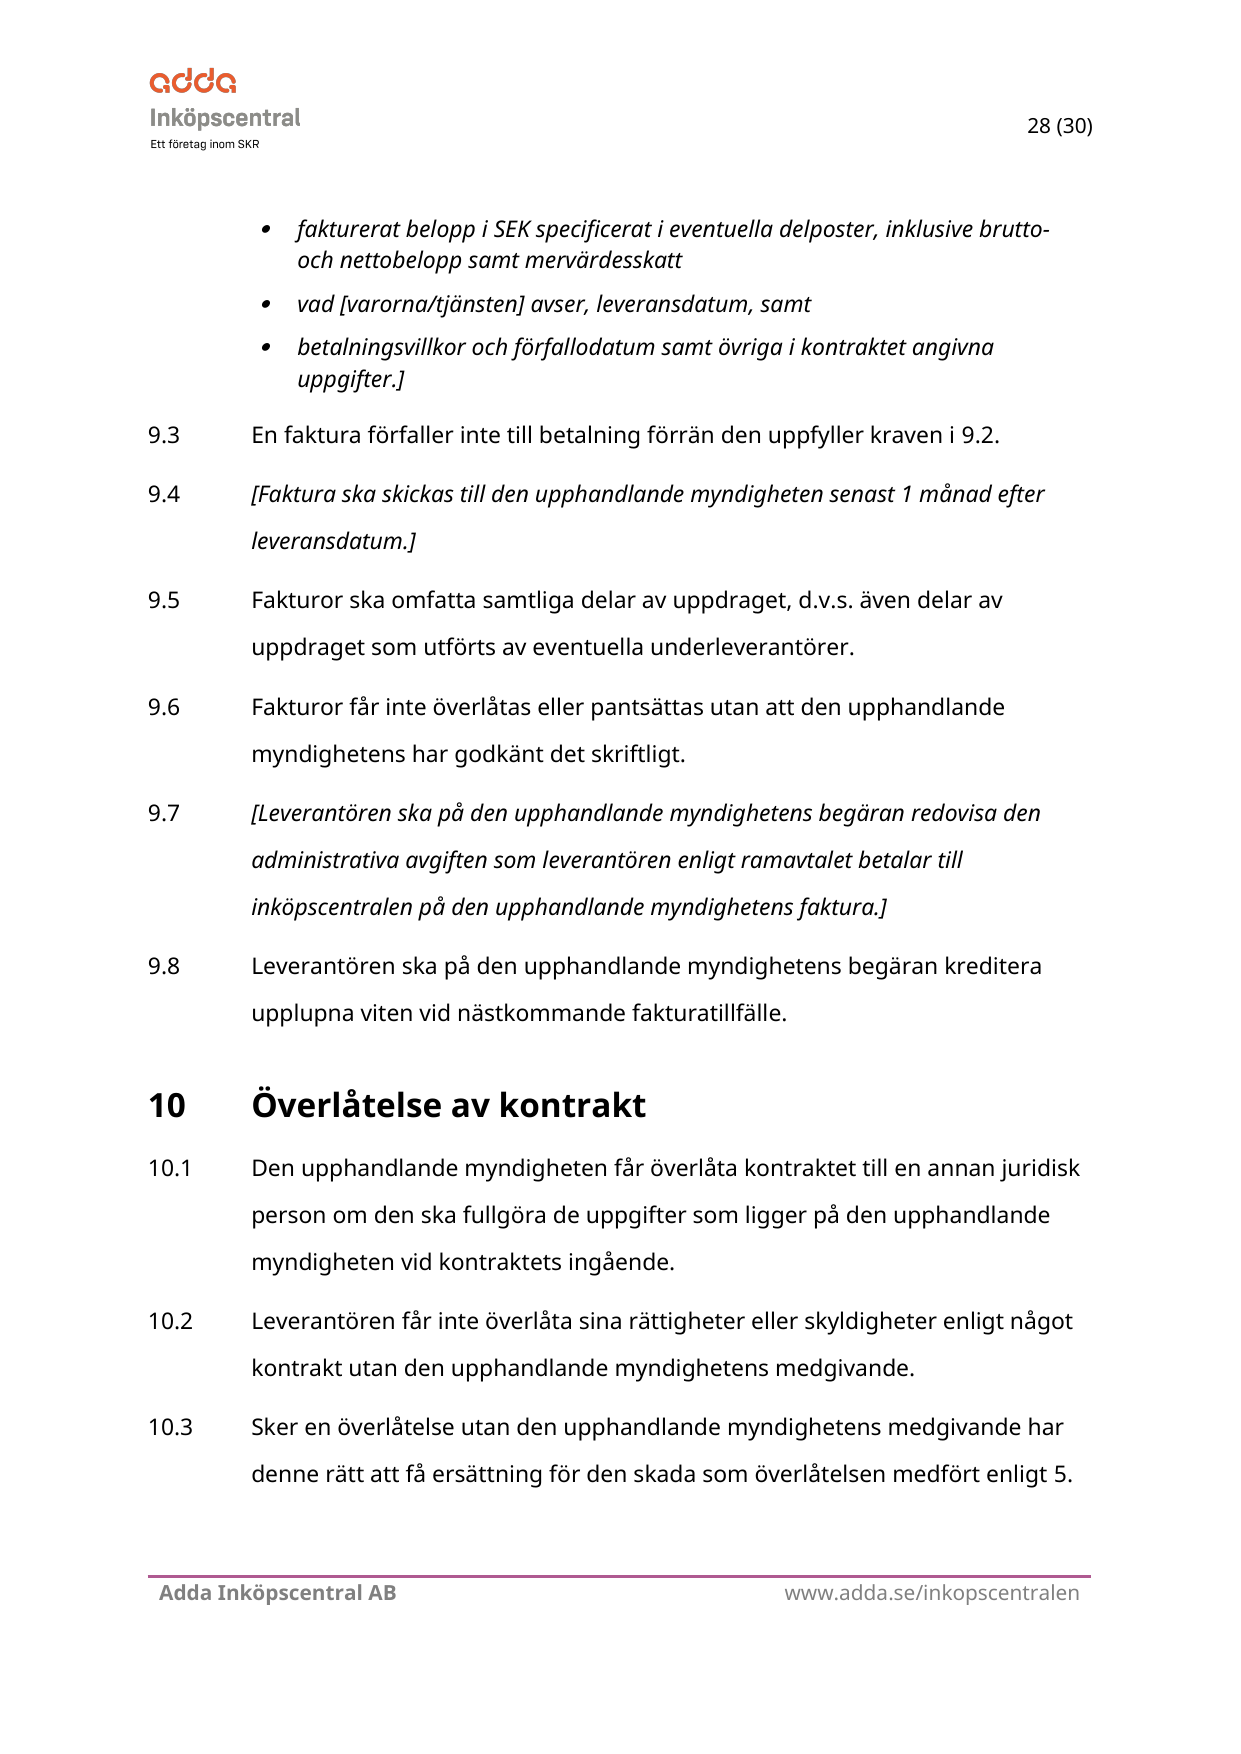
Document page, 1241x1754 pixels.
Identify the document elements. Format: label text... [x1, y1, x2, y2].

list [Leverantören ska på den upphandlande myndighetens begäran redovisa den administrativa avgiften som leverantören enligt ramavtalet betalar till inköpscentralen på den upphandlande myndighetens faktura.] [148, 797, 1093, 922]
list Leverantören får inte överlåta sina rättigheter eller skyldigheter enligt något kontrakt utan den upphandlande myndighetens medgivande. [148, 1305, 1093, 1383]
list betalningsvillkor och förfallodatum samt övriga i kontraktet angivna uppgifter.] [260, 331, 1093, 394]
list [Faktura ska skickas till den upphandlande myndigheten senast 1 månad efter leveransdatum.] [148, 478, 1093, 556]
list Fakturor ska omfatta samtliga delar av uppdraget, d.v.s. även delar av uppdraget som utförts av eventuella underleverantörer. [148, 584, 1093, 663]
list Leverantören ska på den upphandlande myndighetens begäran kreditera upplupna viten vid nästkommande fakturatillfälle. [148, 950, 1093, 1028]
list Fakturor får inte överlåtas eller pantsättas utan att den upphandlande myndighetens har godkänt det skriftligt. [148, 691, 1093, 769]
list Överlåtelse av kontrakt [148, 1081, 1093, 1127]
list Den upphandlande myndigheten får överlåta kontraktet till en annan juridisk person om den ska fullgöra de uppgifter som ligger på den upphandlande myndigheten vid kontraktets ingående. [148, 1152, 1093, 1277]
picture [147, 66, 300, 152]
list Sker en överlåtelse utan den upphandlande myndighetens medgivande har denne rätt att få ersättning för den skada som överlåtelsen medfört enligt 5. [148, 1411, 1093, 1489]
list fakturerat belopp i SEK specificerat i eventuella delposter, inklusive brutto- och nettobelopp samt mervärdesskatt [260, 213, 1093, 275]
list En faktura förfaller inte till betalning förrän den uppfyller kraven i 9.2. [148, 419, 1093, 450]
list vad [varorna/tjänsten] avser, leveransdatum, samt [260, 288, 1093, 319]
